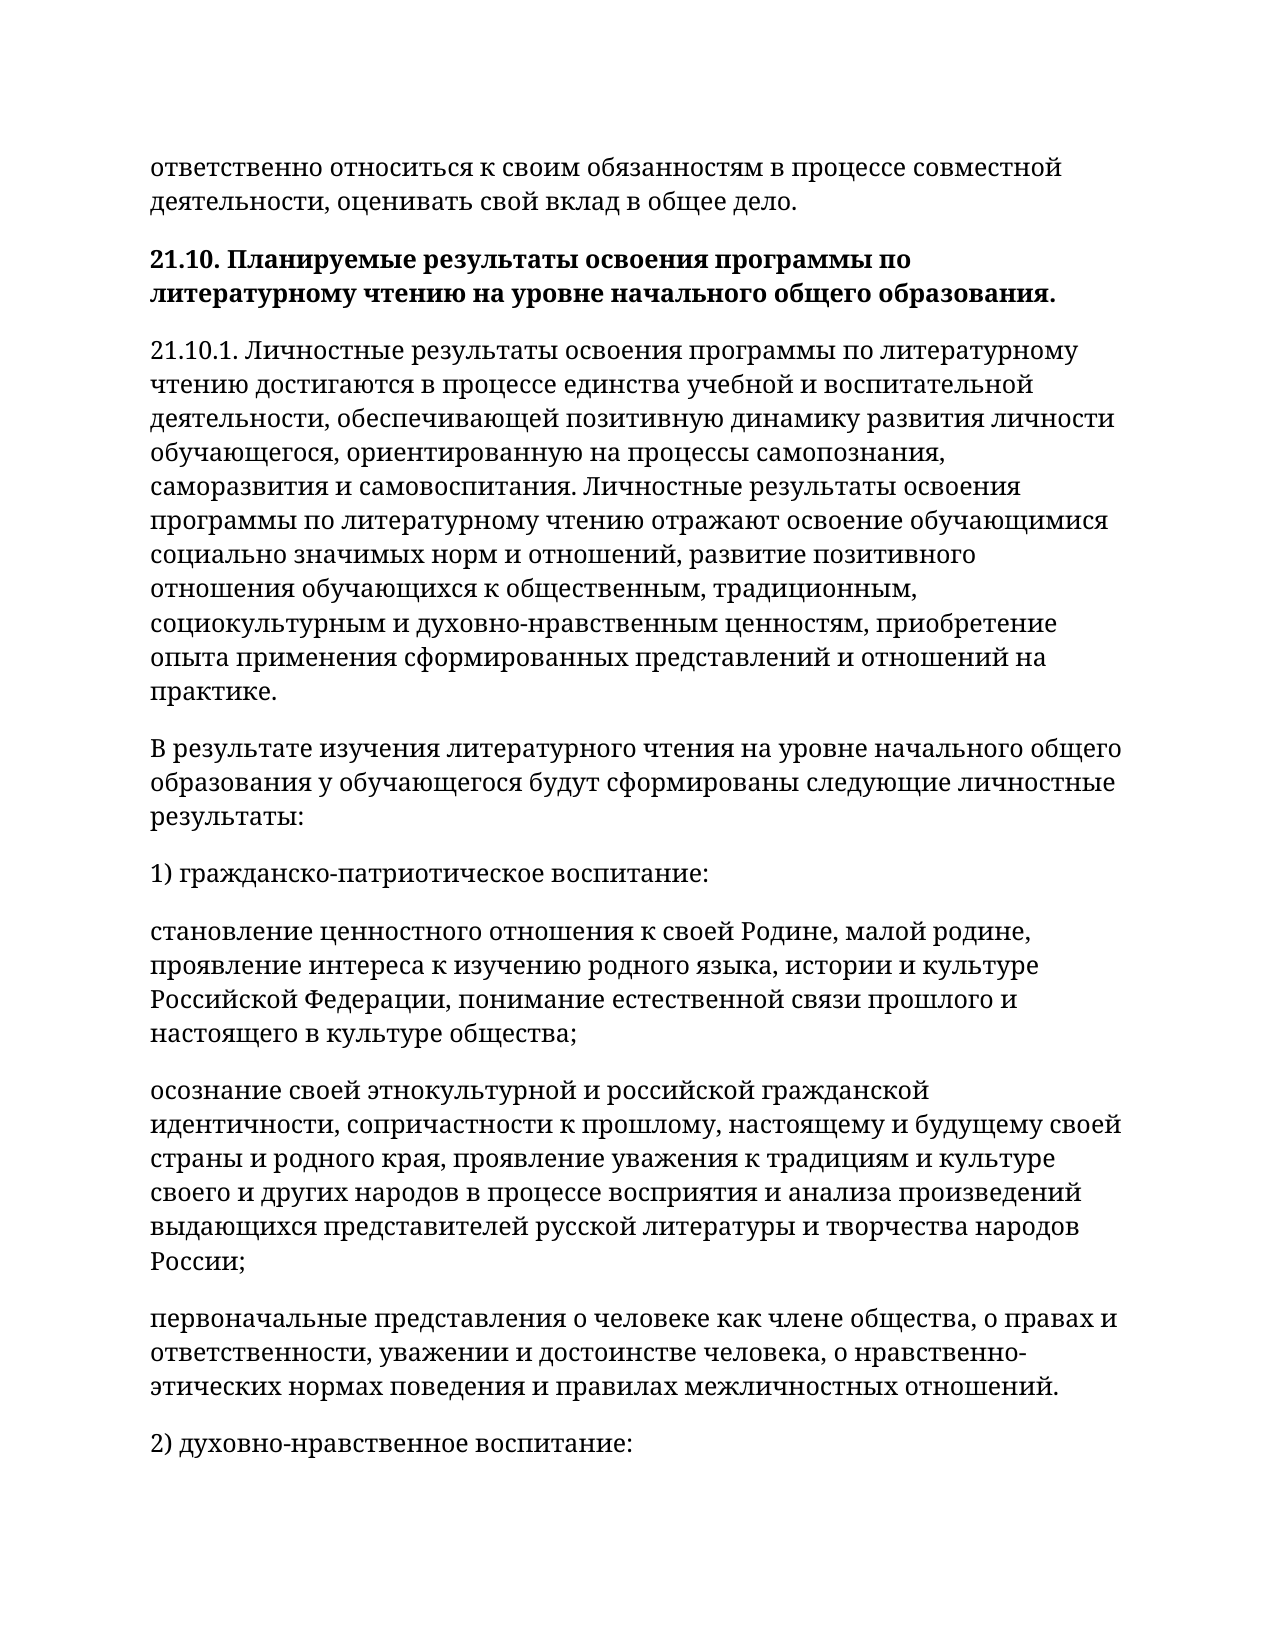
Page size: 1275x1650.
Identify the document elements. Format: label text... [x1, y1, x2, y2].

text В результате изучения литературного чтения на уровне начального общего образования у обучающегося будут сформированы следующие личностные результаты: [150, 731, 1125, 833]
text 21.10. Планируемые результаты освоения программы по литературному чтению на уровне начального общего образования. [150, 241, 1125, 309]
text первоначальные представления о человеке как члене общества, о правах и ответственности, уважении и достоинстве человека, о нравственно-этических нормах поведения и правилах межличностных отношений. [150, 1300, 1125, 1403]
text ответственно относиться к своим обязанностям в процессе совместной деятельности, оценивать свой вклад в общее дело. [150, 150, 1125, 218]
text 2) духовно-нравственное воспитание: [150, 1426, 1125, 1460]
text 1) гражданско-патриотическое воспитание: [150, 856, 1125, 890]
text 21.10.1. Личностные результаты освоения программы по литературному чтению достигаются в процессе единства учебной и воспитательной деятельности, обеспечивающей позитивную динамику развития личности обучающегося, ориентированную на процессы самопознания, саморазвития и самовоспитания. Личностные результаты освоения программы по литературному чтению отражают освоение обучающимися социально значимых норм и отношений, развитие позитивного отношения обучающихся к общественным, традиционным, социокультурным и духовно-нравственным ценностям, приобретение опыта применения сформированных представлений и отношений на практике. [150, 333, 1125, 707]
text осознание своей этнокультурной и российской гражданской идентичности, сопричастности к прошлому, настоящему и будущему своей страны и родного края, проявление уважения к традициям и культуре своего и других народов в процессе восприятия и анализа произведений выдающихся представителей русской литературы и творчества народов России; [150, 1073, 1125, 1277]
text становление ценностного отношения к своей Родине, малой родине, проявление интереса к изучению родного языка, истории и культуре Российской Федерации, понимание естественной связи прошлого и настоящего в культуре общества; [150, 913, 1125, 1049]
